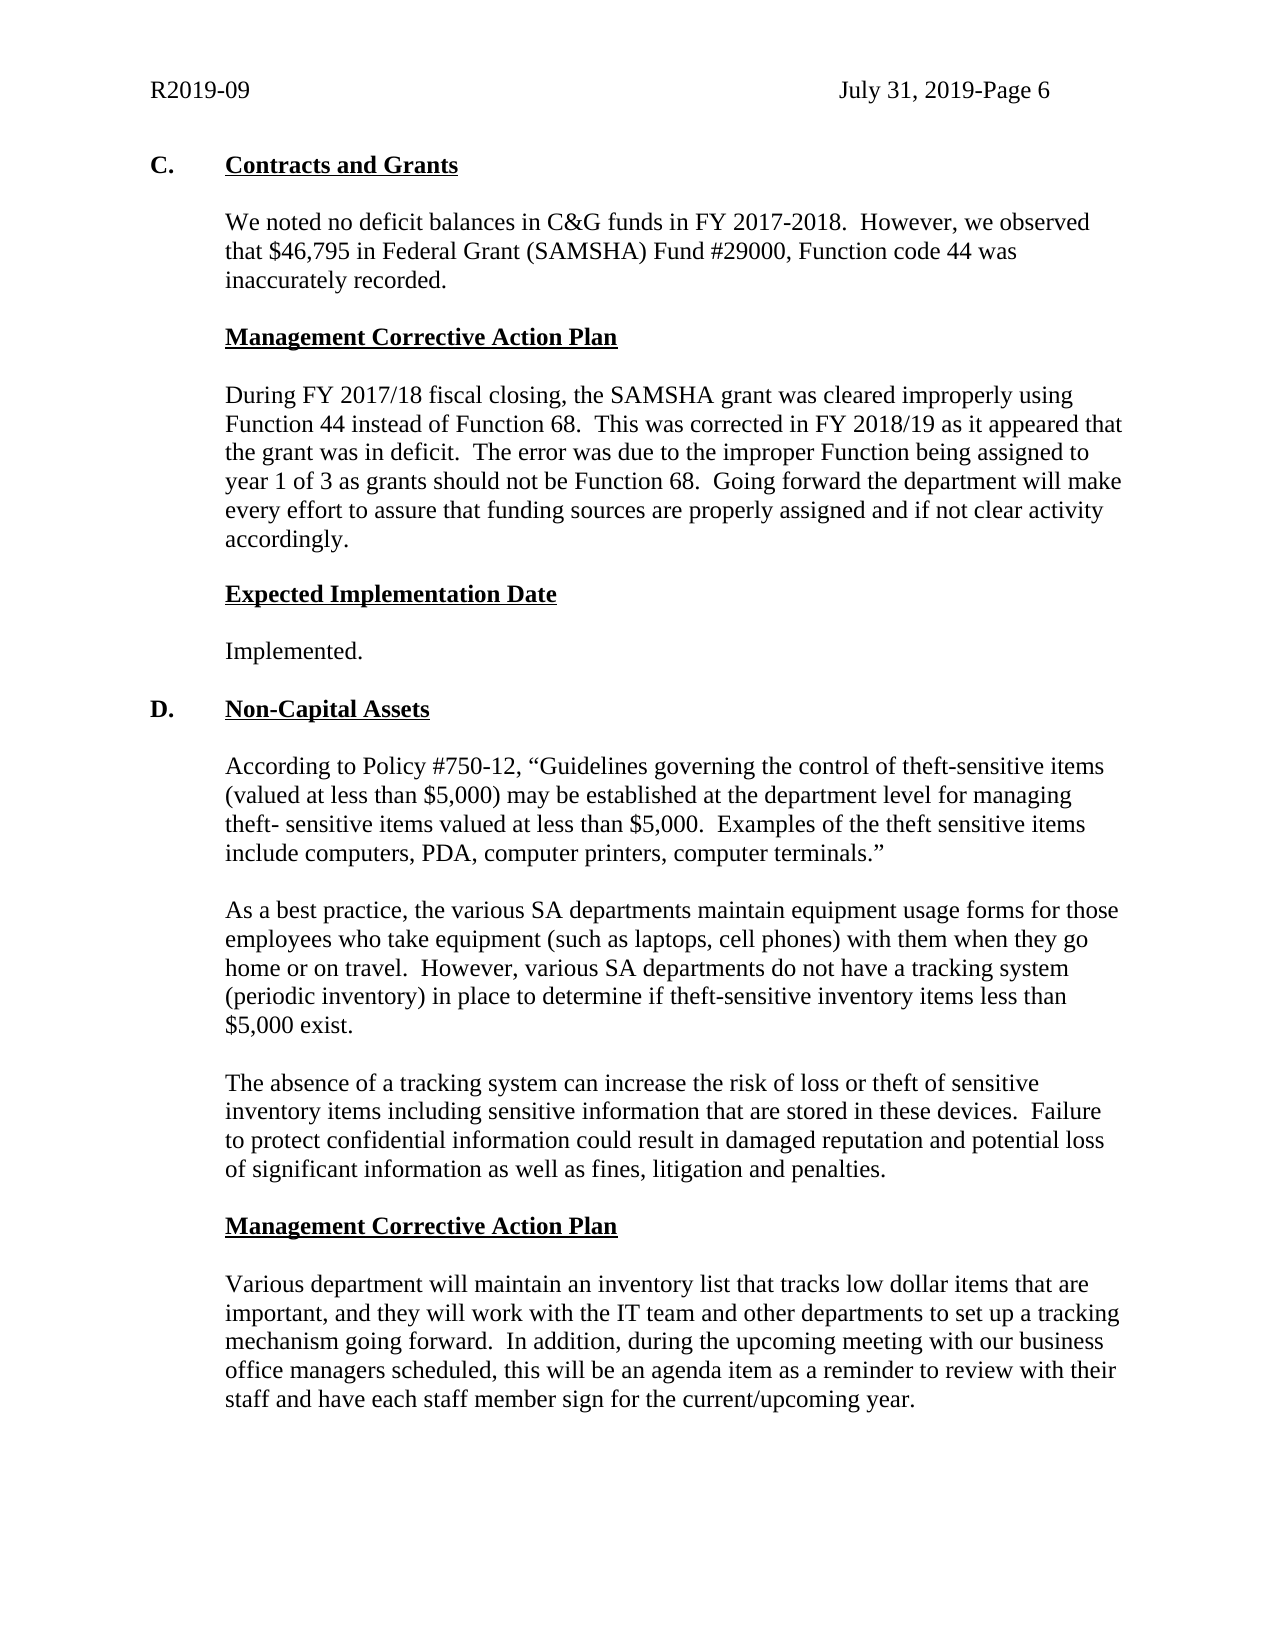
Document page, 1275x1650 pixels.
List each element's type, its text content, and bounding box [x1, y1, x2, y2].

text Management Corrective Action Plan [150, 322, 1125, 351]
text Implemented. [150, 636, 1125, 665]
text Expected Implementation Date [150, 579, 1125, 608]
text During FY 2017/18 fiscal closing, the SAMSHA grant was cleared improperly using Function 44 instead of Function 68. This was corrected in FY 2018/19 as it appeared that the grant was in deficit. The error was due to the improper Function being assigned to year 1 of 3 as grants should not be Function 68. Going forward the department will make every effort to assure that funding sources are properly assigned and if not clear activity accordingly. [225, 380, 1125, 552]
text Management Corrective Action Plan [150, 1211, 1125, 1240]
text According to Policy #750-12, “Guidelines governing the control of theft-sensitive items (valued at less than $5,000) may be established at the department level for managing theft- sensitive items valued at less than $5,000. Examples of the theft sensitive items include computers, PDA, computer printers, computer terminals.” [225, 751, 1125, 866]
text As a best practice, the various SA departments maintain equipment usage forms for those employees who take equipment (such as laptops, cell phones) with them when they go home or on travel. However, various SA departments do not have a tracking system (periodic inventory) in place to determine if theft-sensitive inventory items less than $5,000 exist. [225, 895, 1125, 1039]
list Contracts and Grants [150, 150, 1125, 179]
text The absence of a tracking system can increase the risk of loss or theft of sensitive inventory items including sensitive information that are stored in these devices. Failure to protect confidential information could result in damaged reputation and potential loss of significant information as well as fines, litigation and penalties. [225, 1068, 1125, 1183]
text Various department will maintain an inventory list that tracks low dollar items that are important, and they will work with the IT team and other departments to set up a tracking mechanism going forward. In addition, during the upcoming meeting with our business office managers scheduled, this will be an agenda item as a reminder to review with their staff and have each staff member sign for the current/upcoming year. [225, 1269, 1125, 1413]
text We noted no deficit balances in C&G funds in FY 2017-2018. However, we observed that $46,795 in Federal Grant (SAMSHA) Fund #29000, Function code 44 was inaccurately recorded. [225, 207, 1125, 294]
list Non-Capital Assets [150, 694, 1125, 723]
